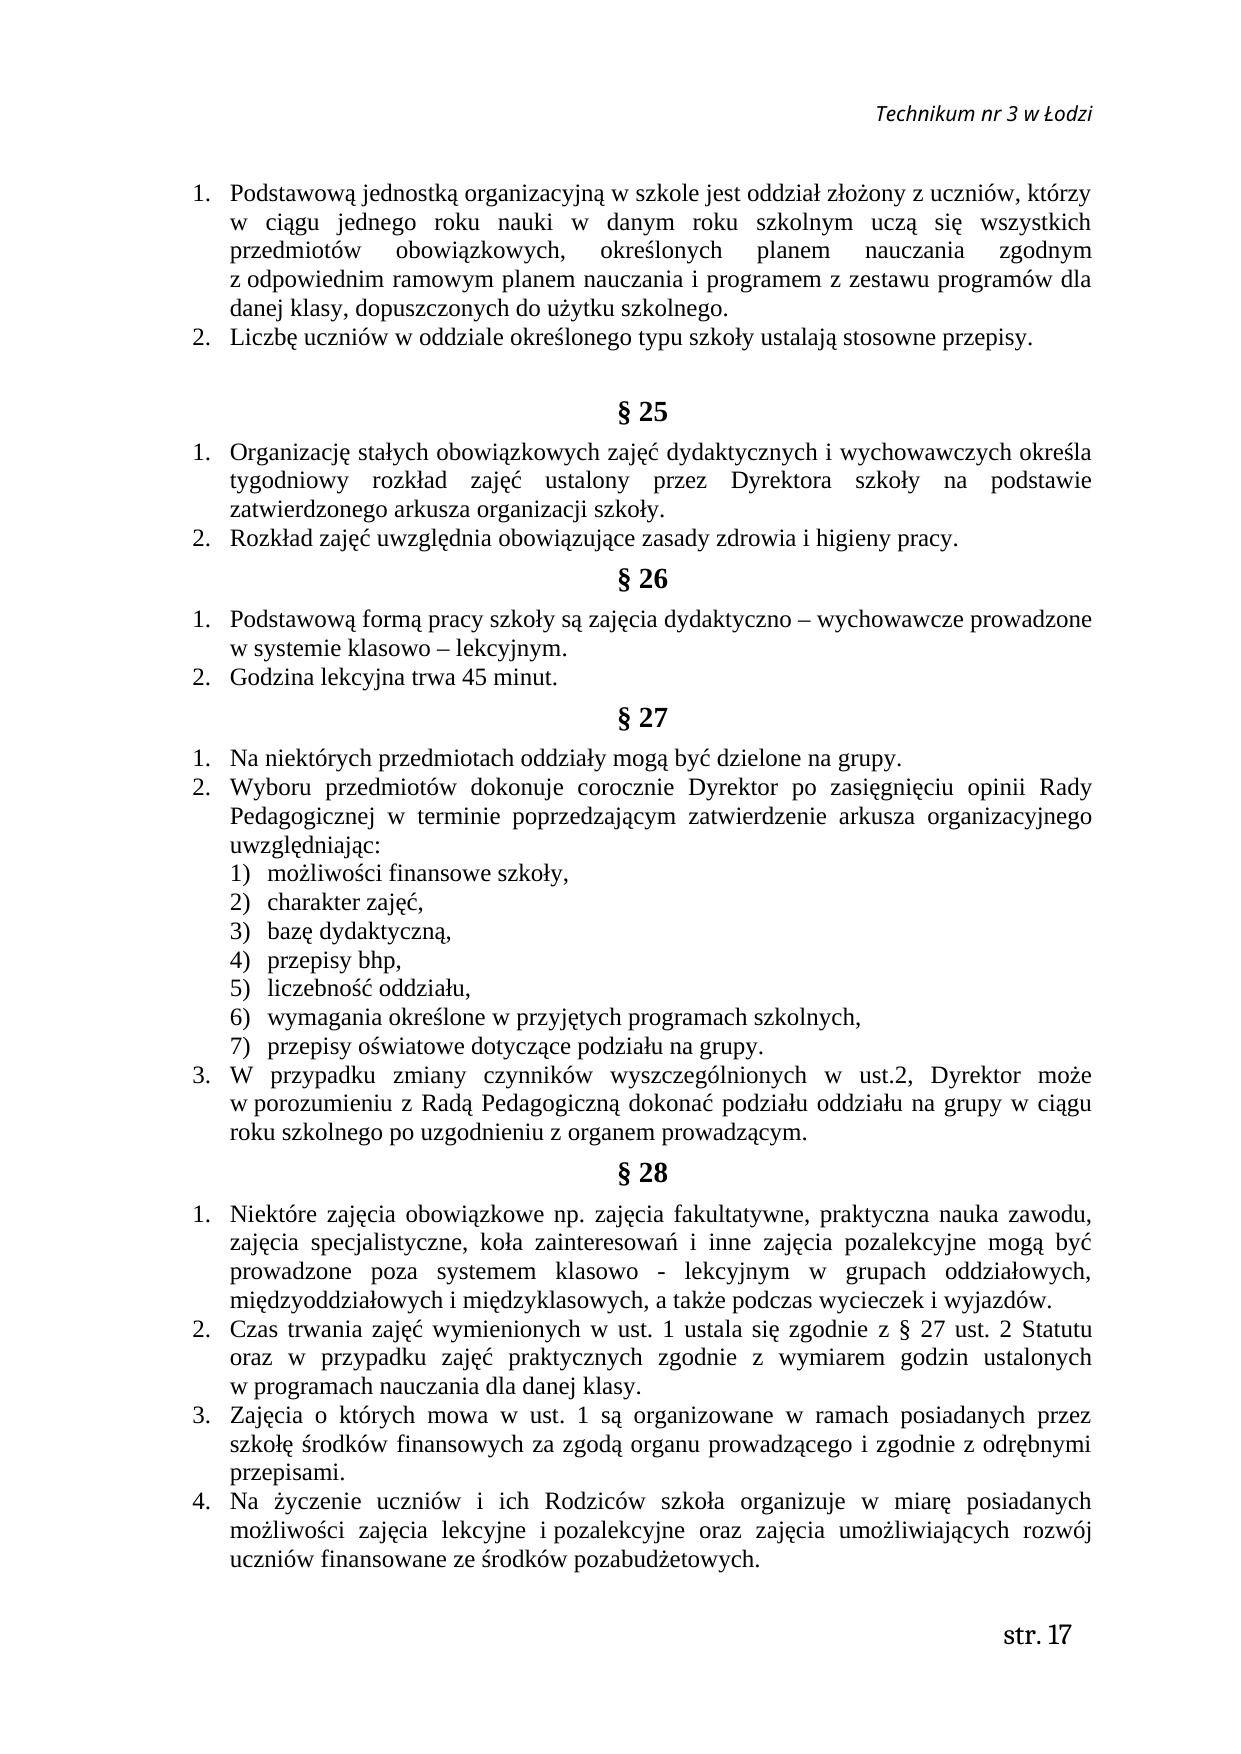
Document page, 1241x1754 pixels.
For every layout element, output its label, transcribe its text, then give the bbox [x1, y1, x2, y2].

list W przypadku zmiany czynników wyszczególnionych w ust.2, Dyrektor może w porozumieniu z Radą Pedagogiczną dokonać podziału oddziału na grupy w ciągu roku szkolnego po uzgodnieniu z organem prowadzącym. [192, 1060, 1092, 1146]
list Podstawową jednostką organizacyjną w szkole jest oddział złożony z uczniów, którzy w ciągu jednego roku nauki w danym roku szkolnym uczą się wszystkich przedmiotów obowiązkowych, określonych planem nauczania zgodnym z odpowiednim ramowym planem nauczania i programem z zestawu programów dla danej klasy, dopuszczonych do użytku szkolnego. [192, 178, 1092, 322]
text § 26 [192, 561, 1092, 595]
list Na niektórych przedmiotach oddziały mogą być dzielone na grupy. [192, 743, 1092, 772]
text § 25 [192, 394, 1092, 427]
text § 28 [192, 1156, 1092, 1189]
list charakter zajęć, [229, 887, 1092, 916]
list Organizację stałych obowiązkowych zajęć dydaktycznych i wychowawczych określa tygodniowy rozkład zajęć ustalony przez Dyrektora szkoły na podstawie zatwierdzonego arkusza organizacji szkoły. [192, 437, 1092, 523]
list Niektóre zajęcia obowiązkowe np. zajęcia fakultatywne, praktyczna nauka zawodu, zajęcia specjalistyczne, koła zainteresowań i inne zajęcia pozalekcyjne mogą być prowadzone poza systemem klasowo - lekcyjnym w grupach oddziałowych, międzyoddziałowych i międzyklasowych, a także podczas wycieczek i wyjazdów. [192, 1199, 1092, 1314]
list Czas trwania zajęć wymienionych w ust. 1 ustala się zgodnie z § 27 ust. 2 Statutu oraz w przypadku zajęć praktycznych zgodnie z wymiarem godzin ustalonych w programach nauczania dla danej klasy. [192, 1314, 1092, 1400]
text § 27 [192, 700, 1092, 734]
list Wyboru przedmiotów dokonuje corocznie Dyrektor po zasięgnięciu opinii Rady Pedagogicznej w terminie poprzedzającym zatwierdzenie arkusza organizacyjnego uwzględniając: [192, 772, 1092, 858]
list Rozkład zajęć uwzględnia obowiązujące zasady zdrowia i higieny pracy. [192, 523, 1092, 552]
list Podstawową formą pracy szkoły są zajęcia dydaktyczno – wychowawcze prowadzone w systemie klasowo – lekcyjnym. [192, 604, 1092, 662]
list wymagania określone w przyjętych programach szkolnych, [229, 1002, 1092, 1031]
list możliwości finansowe szkoły, [229, 858, 1092, 887]
list Liczbę uczniów w oddziale określonego typu szkoły ustalają stosowne przepisy. [192, 322, 1092, 351]
list Zajęcia o których mowa w ust. 1 są organizowane w ramach posiadanych przez szkołę środków finansowych za zgodą organu prowadzącego i zgodnie z odrębnymi przepisami. [192, 1400, 1092, 1486]
list Godzina lekcyjna trwa 45 minut. [192, 662, 1092, 691]
list Na życzenie uczniów i ich Rodziców szkoła organizuje w miarę posiadanych możliwości zajęcia lekcyjne i pozalekcyjne oraz zajęcia umożliwiających rozwój uczniów finansowane ze środków pozabudżetowych. [192, 1486, 1092, 1572]
list bazę dydaktyczną, [229, 916, 1092, 945]
list przepisy bhp, [229, 945, 1092, 973]
list liczebność oddziału, [229, 973, 1092, 1002]
list przepisy oświatowe dotyczące podziału na grupy. [229, 1031, 1092, 1060]
